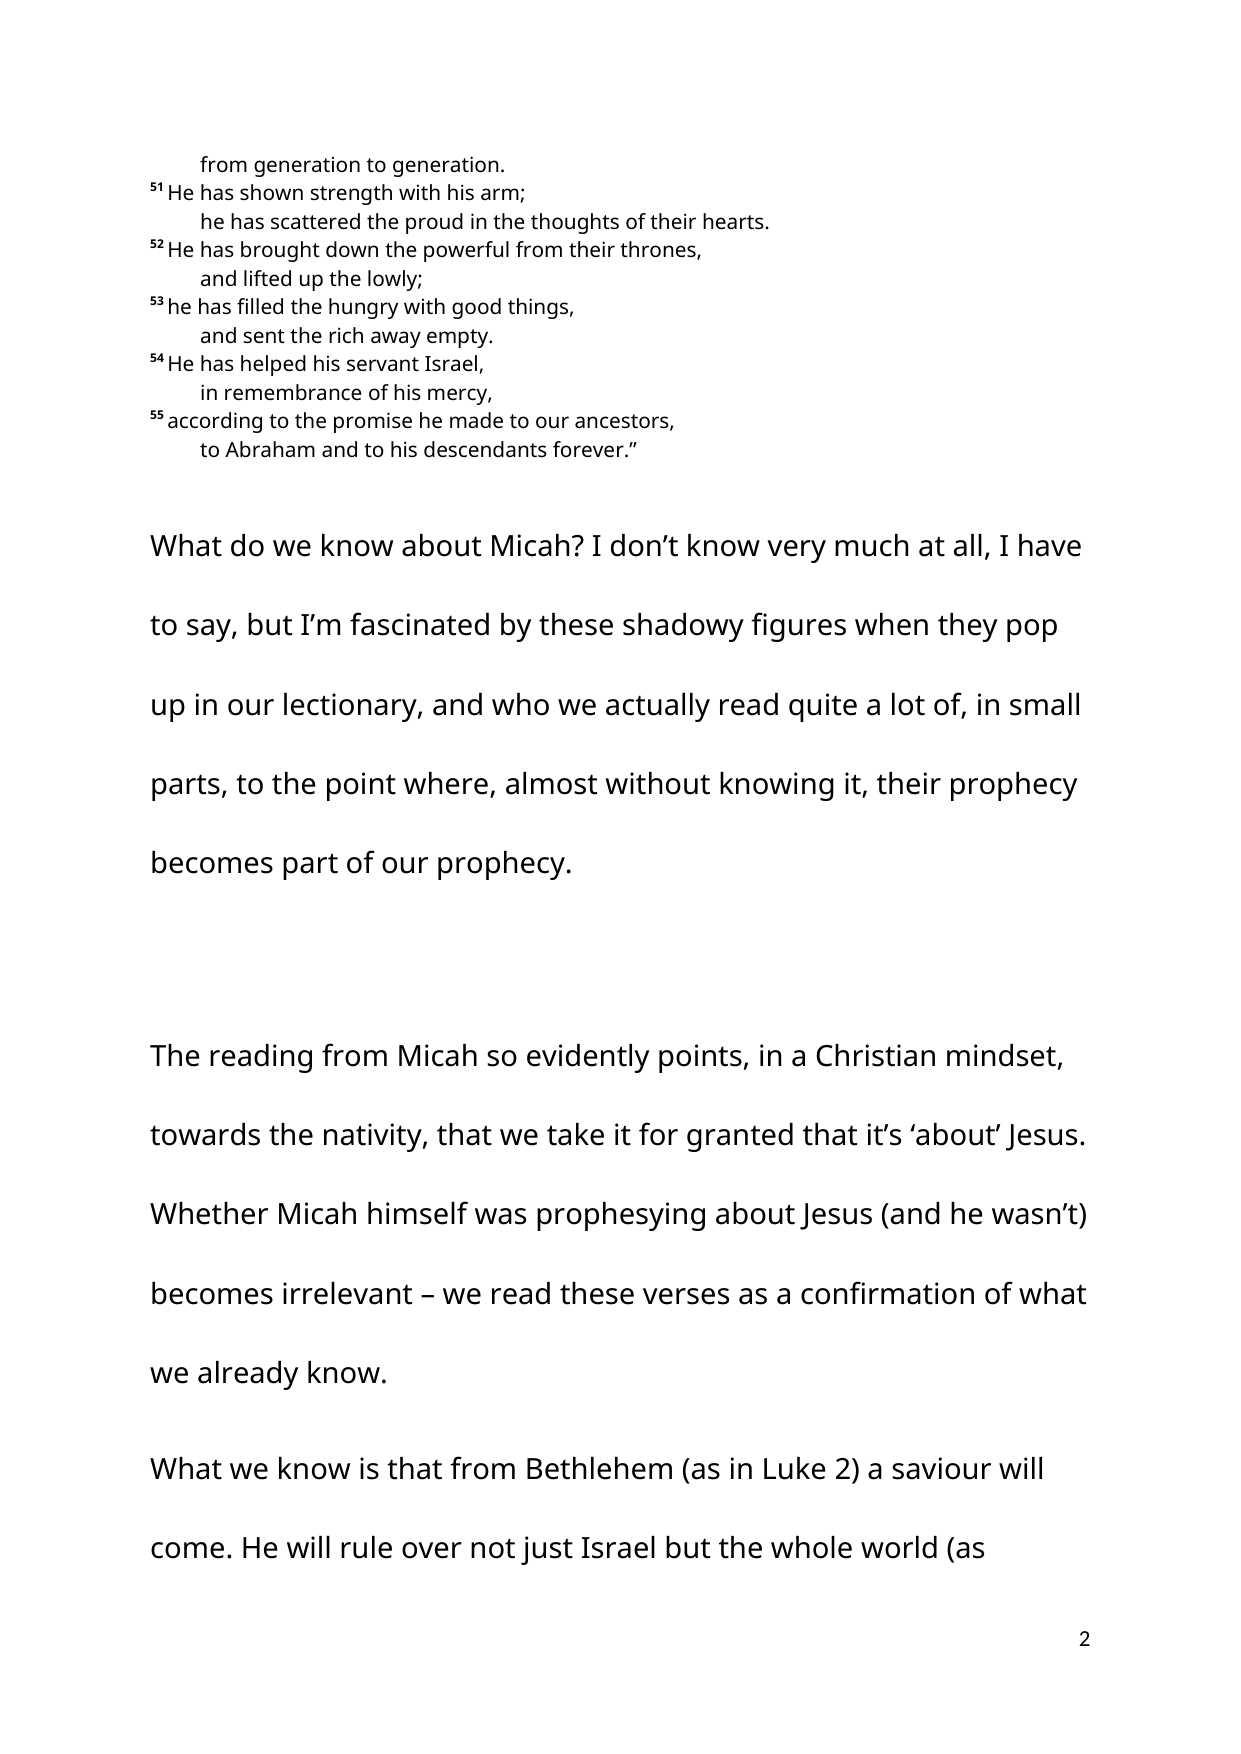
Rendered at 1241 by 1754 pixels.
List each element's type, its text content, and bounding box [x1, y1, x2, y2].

text The reading from Micah so evidently points, in a Christian mindset, towards the nativity, that we take it for granted that it’s ‘about’ Jesus. Whether Micah himself was prophesying about Jesus (and he wasn’t) becomes irrelevant – we read these verses as a confirmation of what we already know. [150, 1035, 1090, 1392]
text What do we know about Micah? I don’t know very much at all, I have to say, but I’m fascinated by these shadowy figures when they pop up in our lectionary, and who we actually read quite a lot of, in small parts, to the point where, almost without knowing it, their prophecy becomes part of our prophecy. [150, 525, 1090, 882]
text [150, 150, 1090, 463]
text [150, 1448, 1090, 1567]
